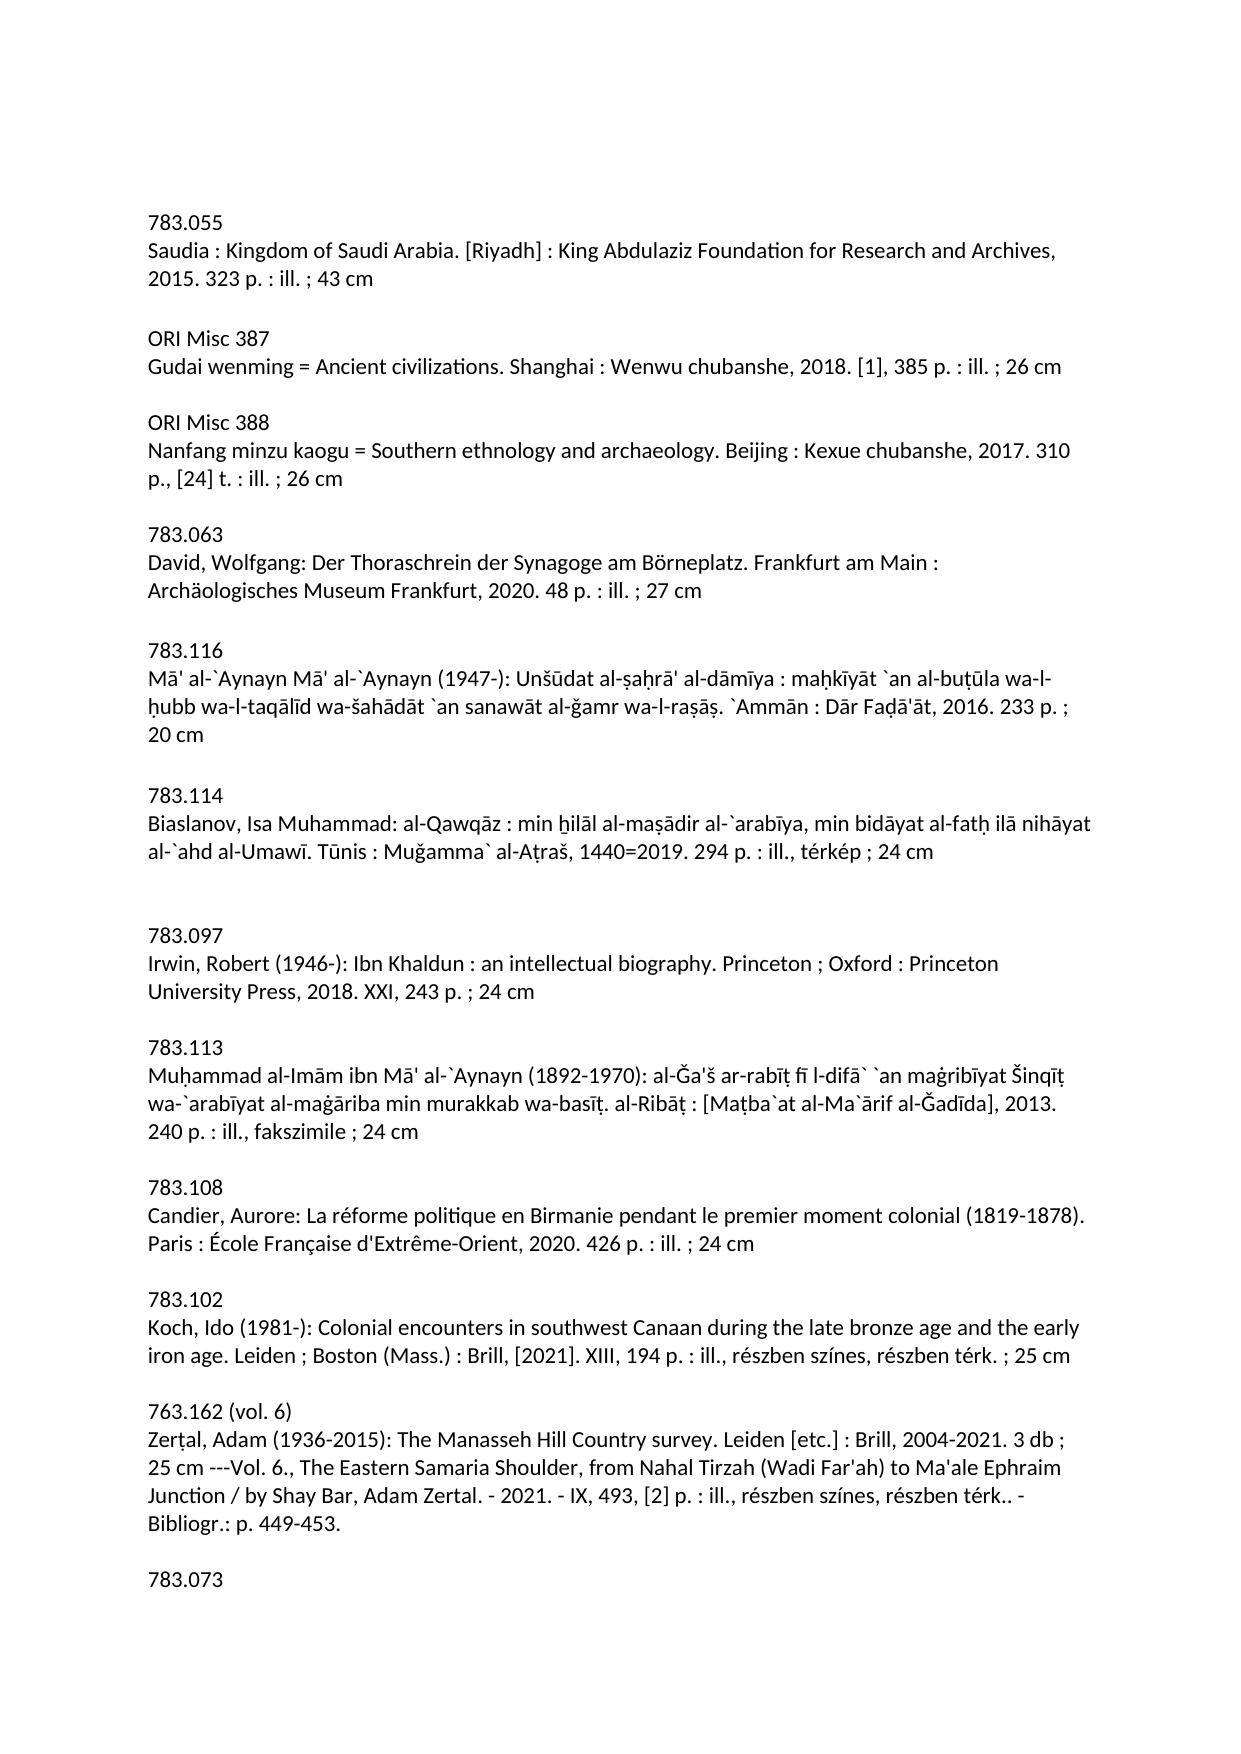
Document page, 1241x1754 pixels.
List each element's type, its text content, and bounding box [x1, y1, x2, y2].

text 783.063 [148, 520, 1093, 548]
text ORI Misc 387 [148, 324, 1093, 352]
text David, Wolfgang: Der Thoraschrein der Synagoge am Börneplatz. Frankfurt am Main : Archäologisches Museum Frankfurt, 2020. 48 p. : ill. ; 27 cm [148, 548, 1093, 604]
text 783.113 [148, 1033, 1093, 1061]
text Zerṭal, Adam (1936-2015): The Manasseh Hill Country survey. Leiden [etc.] : Brill, 2004-2021. 3 db ; 25 cm ---Vol. 6., The Eastern Samaria Shoulder, from Nahal Tirzah (Wadi Far'ah) to Ma'ale Ephraim Junction / by Shay Bar, Adam Zertal. - 2021. - IX, 493, [2] p. : ill., részben színes, részben térk.. - Bibliogr.: p. 449-453. [148, 1425, 1093, 1537]
text 763.162 (vol. 6) [148, 1397, 1093, 1425]
text Biaslanov, Isa Muhammad: al-Qawqāz : min ẖilāl al-maṣādir al-`arabīya, min bidāyat al-fatḥ ilā nihāyat al-`ahd al-Umawī. Tūnis : Muǧamma` al-Aṭraš, 1440=2019. 294 p. : ill., térkép ; 24 cm [148, 809, 1093, 865]
text Candier, Aurore: La réforme politique en Birmanie pendant le premier moment colonial (1819-1878). Paris : École Française d'Extrême-Orient, 2020. 426 p. : ill. ; 24 cm [148, 1201, 1093, 1257]
text Saudia : Kingdom of Saudi Arabia. [Riyadh] : King Abdulaziz Foundation for Research and Archives, 2015. 323 p. : ill. ; 43 cm [148, 236, 1093, 292]
text Irwin, Robert (1946-): Ibn Khaldun : an intellectual biography. Princeton ; Oxford : Princeton University Press, 2018. XXI, 243 p. ; 24 cm [148, 949, 1093, 1005]
text 783.108 [148, 1173, 1093, 1201]
text 783.097 [148, 921, 1093, 949]
text Mā' al-`Aynayn Mā' al-`Aynayn (1947-): Unšūdat al-ṣaḥrā' al-dāmīya : maḥkīyāt `an al-buṭūla wa-l-ḥubb wa-l-taqālīd wa-šahādāt `an sanawāt al-ǧamr wa-l-raṣāṣ. `Ammān : Dār Faḍā'āt, 2016. 233 p. ; 20 cm [148, 664, 1093, 748]
text Muḥammad al-Imām ibn Mā' al-`Aynayn (1892-1970): al-Ǧa'š ar-rabīṭ fī l-difā` `an maġribīyat Šinqīṭ wa-`arabīyat al-maġāriba min murakkab wa-basīṭ. al-Ribāṭ : [Maṭba`at al-Ma`ārif al-Ǧadīda], 2013. 240 p. : ill., fakszimile ; 24 cm [148, 1061, 1093, 1145]
text 783.116 [148, 636, 1093, 664]
text 783.073 [148, 1565, 1093, 1593]
text Koch, Ido (1981-): Colonial encounters in southwest Canaan during the late bronze age and the early iron age. Leiden ; Boston (Mass.) : Brill, [2021]. XIII, 194 p. : ill., részben színes, részben térk. ; 25 cm [148, 1313, 1093, 1369]
text 783.114 [148, 781, 1093, 809]
text Nanfang minzu kaogu = Southern ethnology and archaeology. Beijing : Kexue chubanshe, 2017. 310 p., [24] t. : ill. ; 26 cm [148, 436, 1093, 492]
text ORI Misc 388 [148, 408, 1093, 436]
text 783.102 [148, 1285, 1093, 1313]
text 783.055 [148, 208, 1093, 236]
text Gudai wenming = Ancient civilizations. Shanghai : Wenwu chubanshe, 2018. [1], 385 p. : ill. ; 26 cm [148, 352, 1093, 380]
